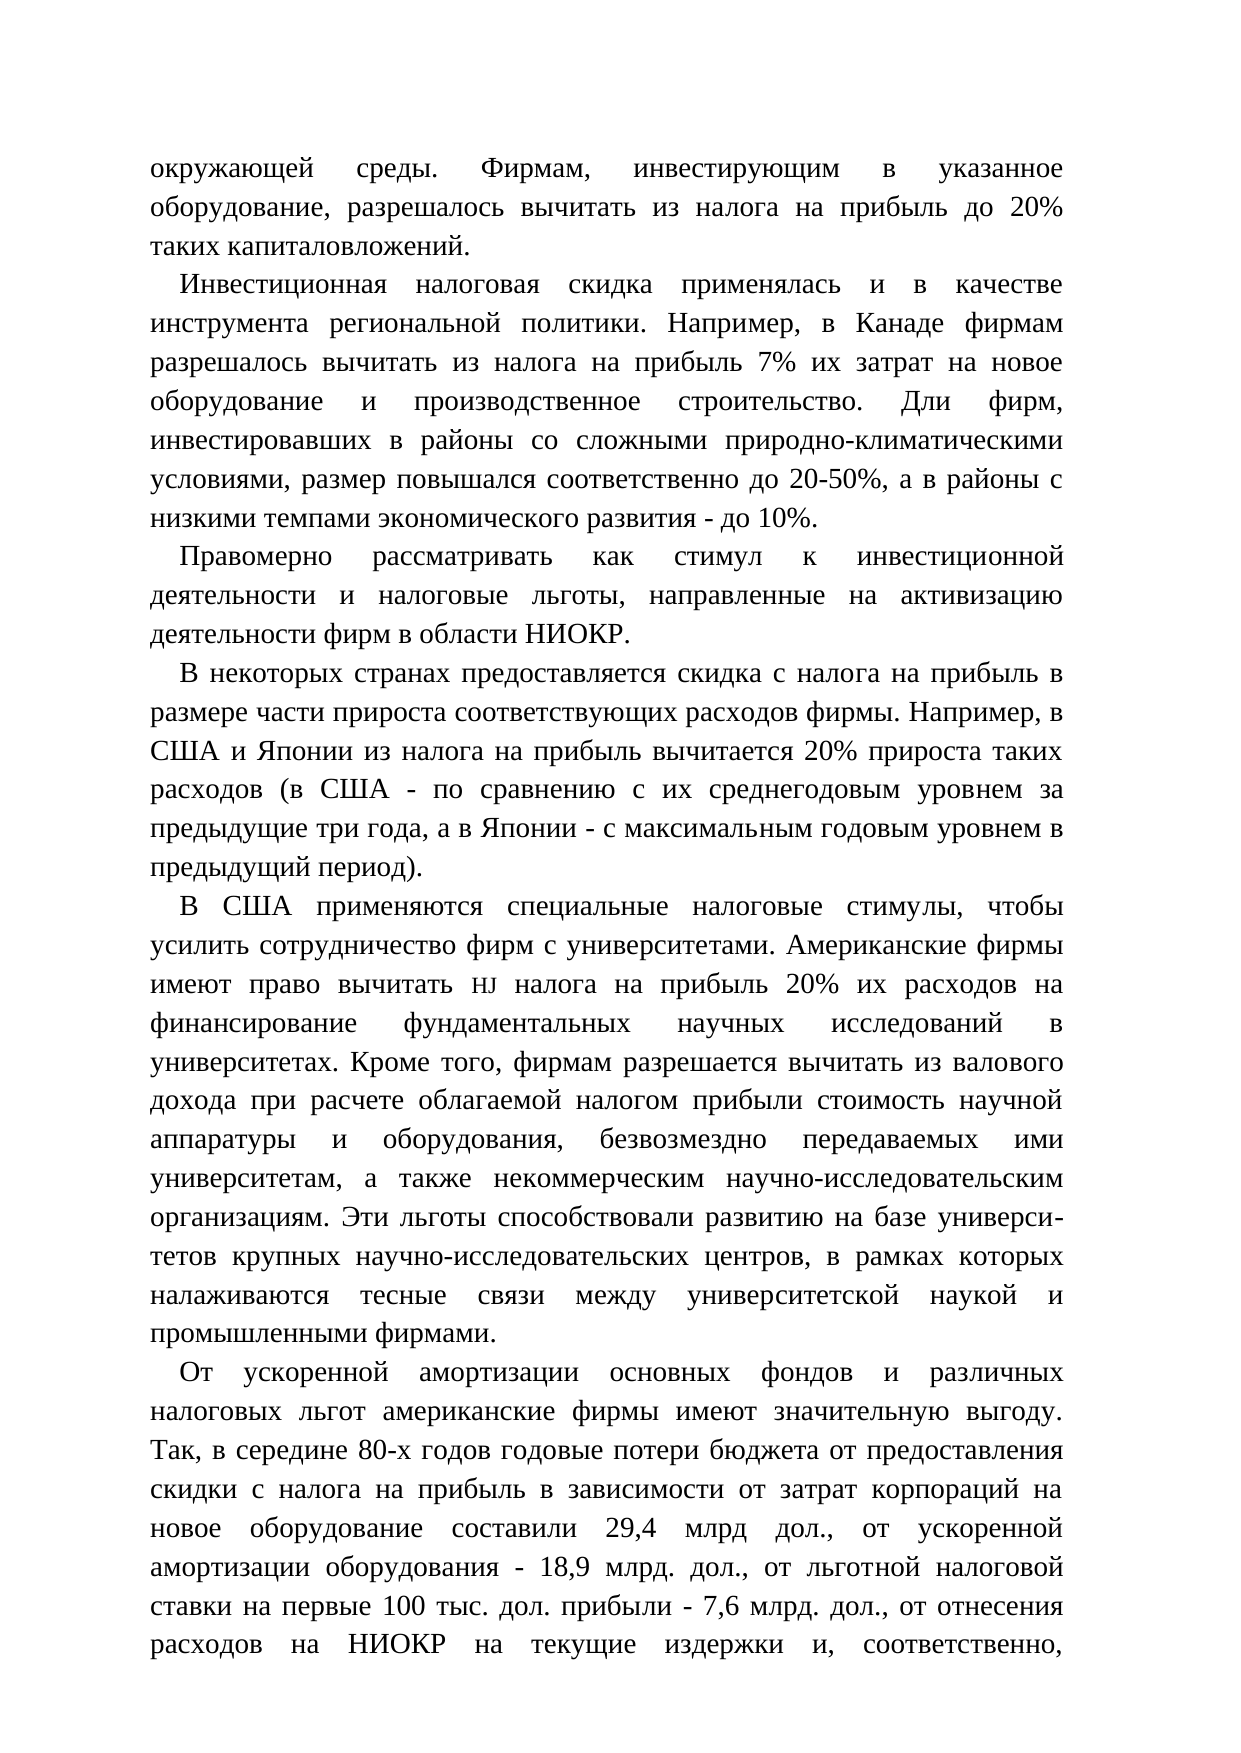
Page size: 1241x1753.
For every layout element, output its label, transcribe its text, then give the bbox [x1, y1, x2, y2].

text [150, 1354, 1064, 1660]
text В США применяются специальные налоговые стимулы, чтобы усилить сотрудничество фирм с университетами. Американские фирмы имеют право вычитать hj налога на прибыль 20% их расходов на финансирование фундаментальных научных исследований в университетах. Кроме того, фирмам разрешается вычитать из валового дохода при расчете облагаемой налогом прибыли стоимость научной аппаратуры и оборудования, безвозмездно передаваемых ими университетам, а также некоммерческим научно-исследовательским организациям. Эти льготы способствовали развитию на базе университетов крупных научно-исследовательских центров, в рамках которых налаживаются тесные связи между университетской наукой и промышленными фирмами. [150, 888, 1064, 1349]
text В некоторых странах предоставляется скидка с налога на прибыль в размере части прироста соответствующих расходов фирмы. Например, в США и Японии из налога на прибыль вычитается 20% прироста таких расходов (в США - по сравнению с их среднегодовым уровнем за предыдущие три года, а в Японии - с максимальным годовым уровнем в предыдущий период). [150, 655, 1064, 883]
text Инвестиционная налоговая скидка применялась и в качестве инструмента региональной политики. Например, в Канаде фирмам разрешалось вычитать из налога на прибыль 7% их затрат на новое оборудование и производственное строительство. Дли фирм, инвестировавших в районы со сложными природно-климатическими условиями, размер повышался соответственно до 20-50%, а в районы с низкими темпами экономического развития - до 10%. [150, 267, 1064, 533]
text Правомерно рассматривать как стимул к инвестиционной деятельности и налоговые льготы, направленные на активизацию деятельности фирм в области НИОКР. [150, 538, 1064, 650]
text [150, 150, 1064, 261]
